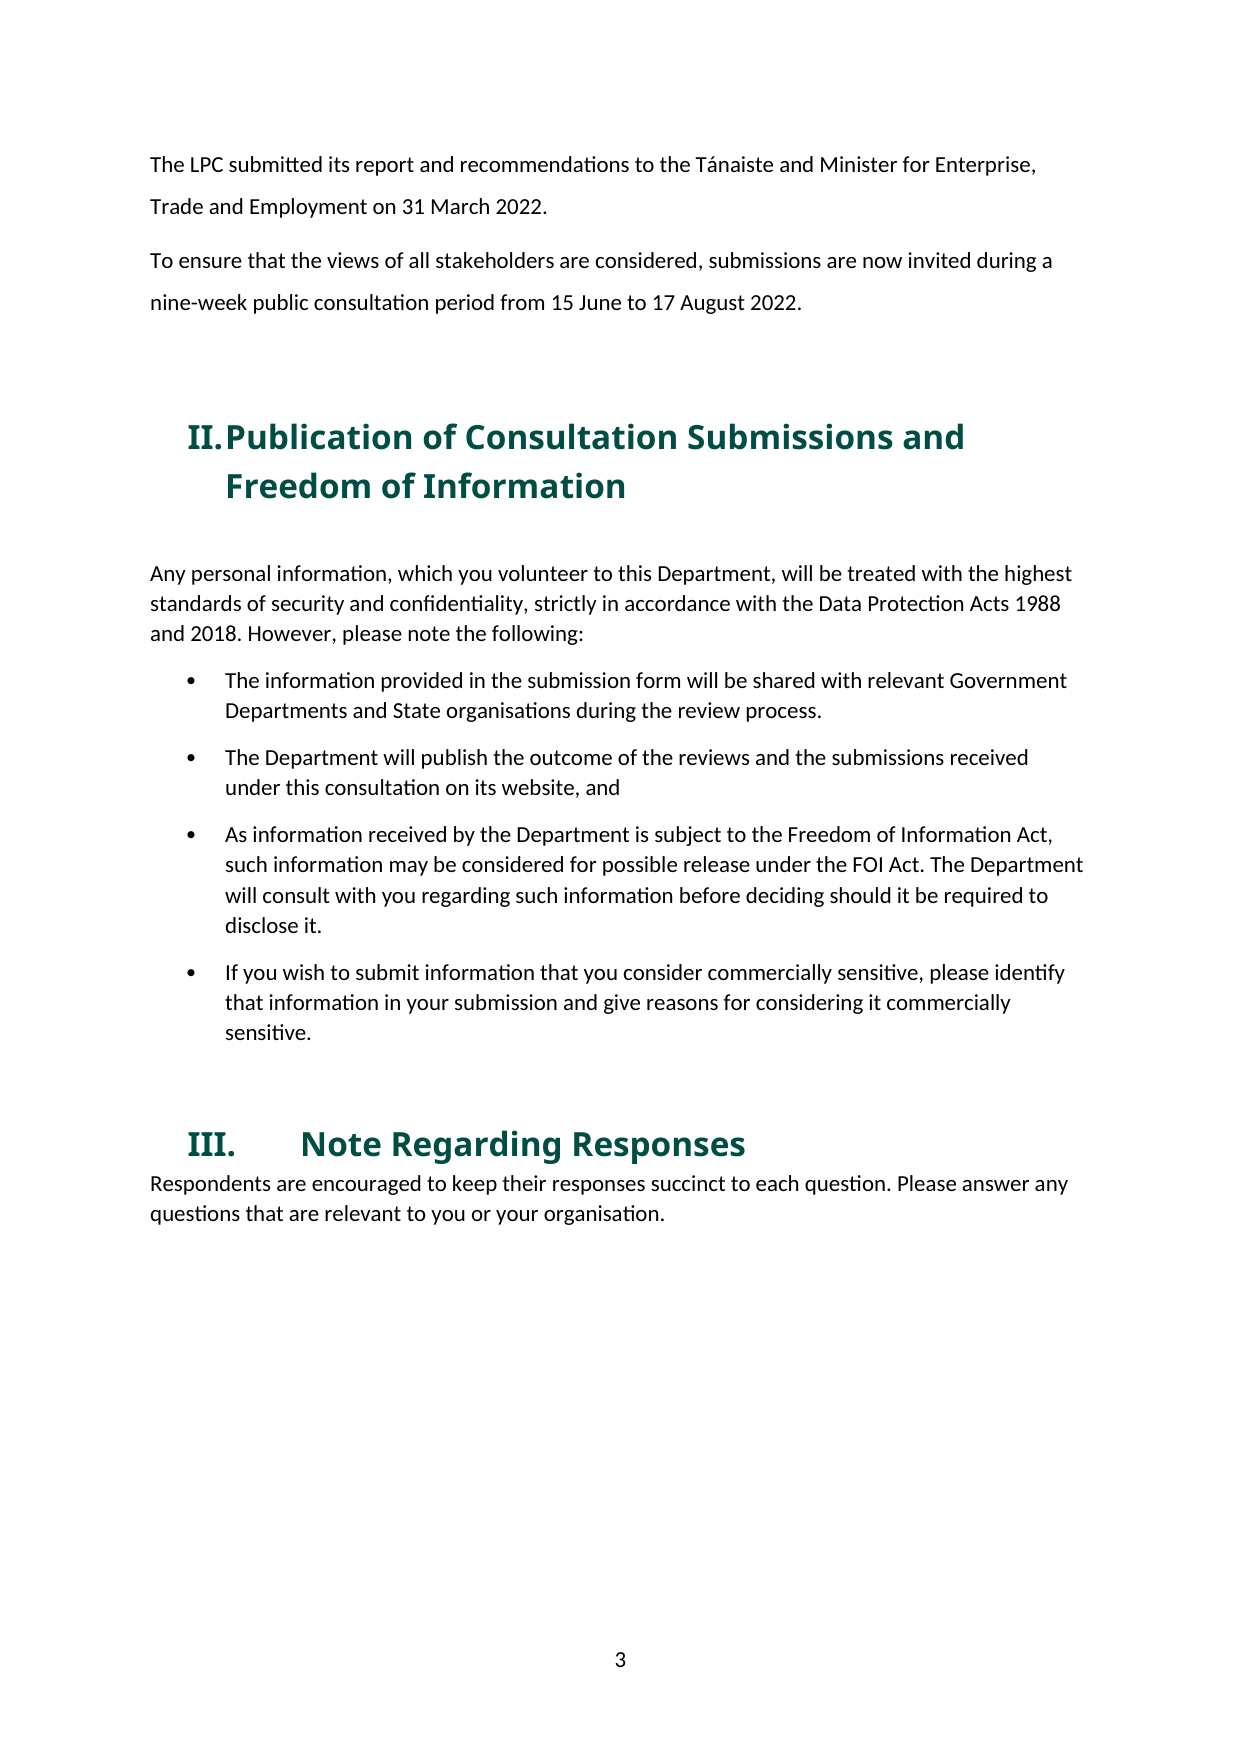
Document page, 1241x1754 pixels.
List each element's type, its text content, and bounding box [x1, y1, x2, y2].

list As information received by the Department is subject to the Freedom of Information Act, such information may be considered for possible release under the FOI Act. The Department will consult with you regarding such information before deciding should it be required to disclose it. [187, 820, 1090, 939]
text Respondents are encouraged to keep their responses succinct to each question. Please answer any questions that are relevant to you or your organisation. [150, 1169, 1090, 1227]
subtitle Publication of Consultation Submissions and Freedom of Information [187, 414, 1090, 508]
list The information provided in the submission form will be shared with relevant Government Departments and State organisations during the review process. [187, 666, 1090, 724]
subtitle Note Regarding Responses [187, 1120, 1090, 1166]
text Any personal information, which you volunteer to this Department, will be treated with the highest standards of security and confidentiality, strictly in accordance with the Data Protection Acts 1988 and 2018. However, please note the following: [150, 559, 1090, 647]
text The LPC submitted its report and recommendations to the Tánaiste and Minister for Enterprise, Trade and Employment on 31 March 2022. [150, 150, 1090, 220]
list If you wish to submit information that you consider commercially sensitive, please identify that information in your submission and give reasons for considering it commercially sensitive. [187, 958, 1090, 1046]
text To ensure that the views of all stakeholders are considered, submissions are now invited during a nine-week public consultation period from 15 June to 17 August 2022. [150, 246, 1090, 316]
list The Department will publish the outcome of the reviews and the submissions received under this consultation on its website, and [187, 743, 1090, 801]
